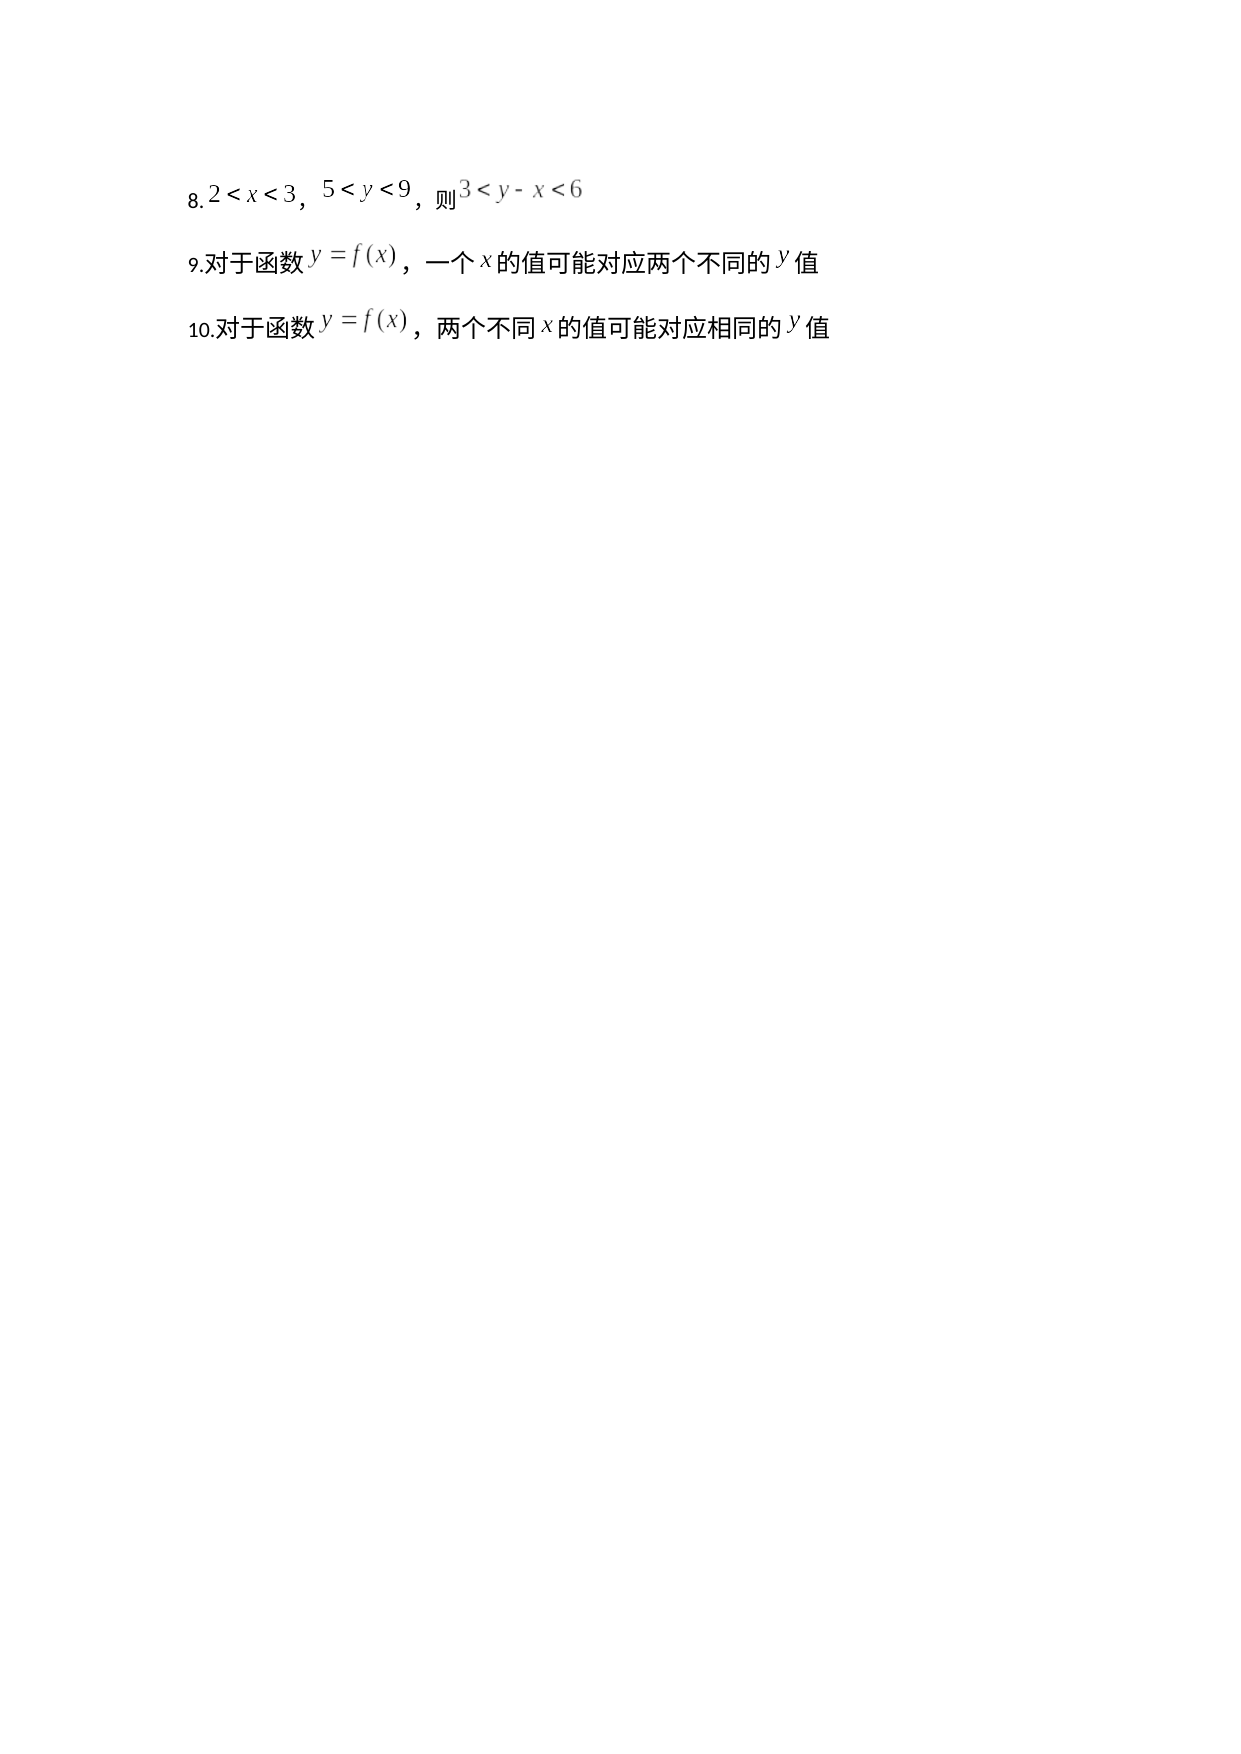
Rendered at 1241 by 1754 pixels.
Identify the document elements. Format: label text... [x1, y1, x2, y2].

text 10.对于函数，两个不同的值可能对应相同的值 [187, 292, 1053, 357]
text 8.，，则 [187, 162, 1053, 227]
text 9.对于函数，一个的值可能对应两个不同的值 [187, 227, 1053, 292]
